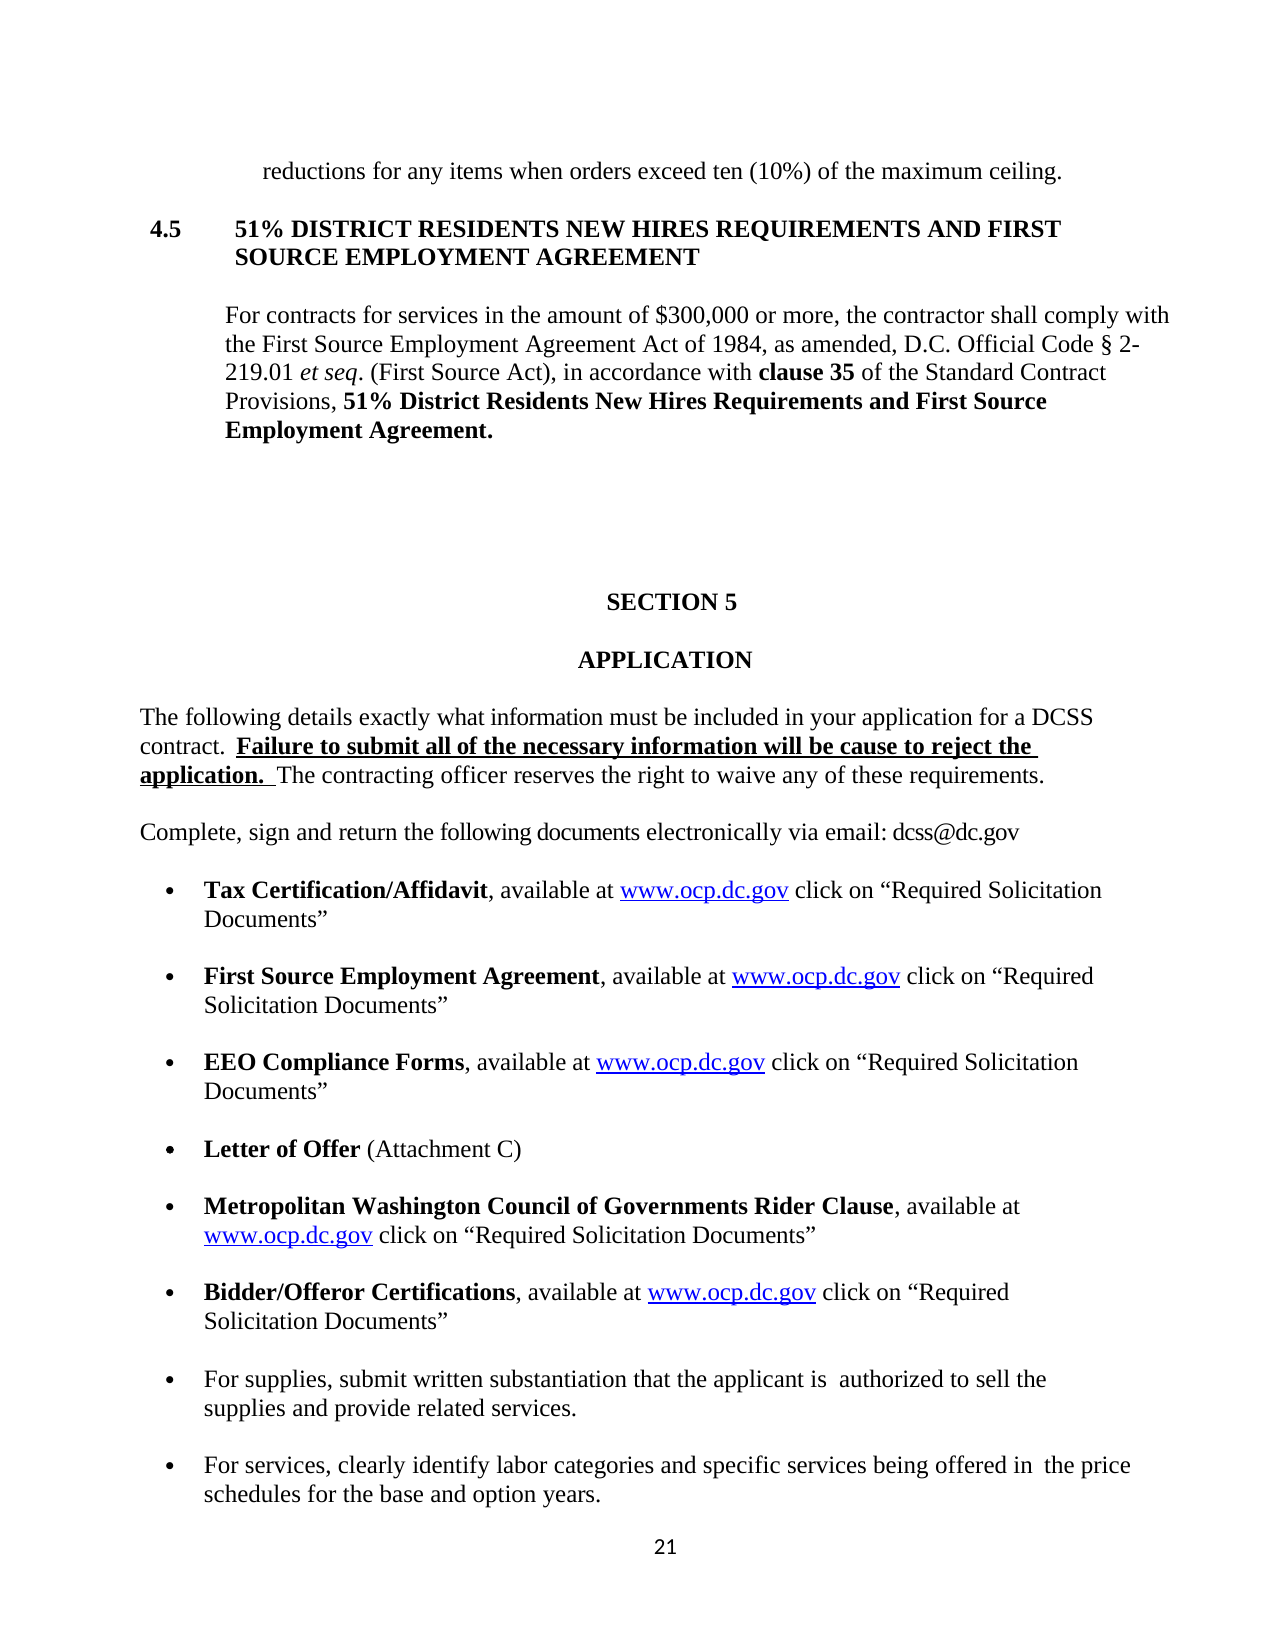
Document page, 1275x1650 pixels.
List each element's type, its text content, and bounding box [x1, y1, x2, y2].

list For contracts for services in the amount of $300,000 or more, the contractor shall comply with the First Source Employment Agreement Act of 1984, as amended, D.C. Official Code § 2-219.01 et seq. (First Source Act), in accordance with clause 35 of the Standard Contract Provisions, 51% District Residents New Hires Requirements and First Source Employment Agreement. [225, 300, 1191, 444]
list For services, clearly identify labor categories and specific services being offered in the price schedules for the base and option years. [166, 1450, 1163, 1508]
list Bidder/Offeror Certifications, available at www.ocp.dc.gov click on “Required Solicitation Documents” [166, 1277, 1128, 1335]
list For supplies, submit written substantiation that the applicant is authorized to sell the supplies and provide related services. [166, 1364, 1098, 1421]
list First Source Employment Agreement, available at www.ocp.dc.gov click on “Required Solicitation Documents” [166, 961, 1150, 1019]
subtitle SECTION 5 [364, 587, 904, 616]
list Tax Certification/Affidavit, available at www.ocp.dc.gov click on “Required Solicitation Documents” [166, 875, 1150, 932]
text APPLICATION [139, 645, 1191, 674]
text The following details exactly what information must be included in your application for a DCSS contract. Failure to submit all of the necessary information will be cause to reject the application. The contracting officer reserves the right to waive any of these requirements. [139, 702, 1142, 789]
list EEO Compliance Forms, available at www.ocp.dc.gov click on “Required Solicitation Documents” [166, 1047, 1184, 1105]
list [225, 156, 1167, 185]
list Letter of Offer (Attachment C) [166, 1134, 1150, 1162]
subtitle 51% DISTRICT RESIDENTS NEW HIRES REQUIREMENTS AND FIRST SOURCE EMPLOYMENT AGREEMENT [150, 214, 1116, 271]
text Complete, sign and return the following documents electronically via email: dcss@dc.gov [139, 817, 1191, 846]
list Metropolitan Washington Council of Governments Rider Clause, available at www.ocp.dc.gov click on “Required Solicitation Documents” [166, 1191, 1091, 1249]
